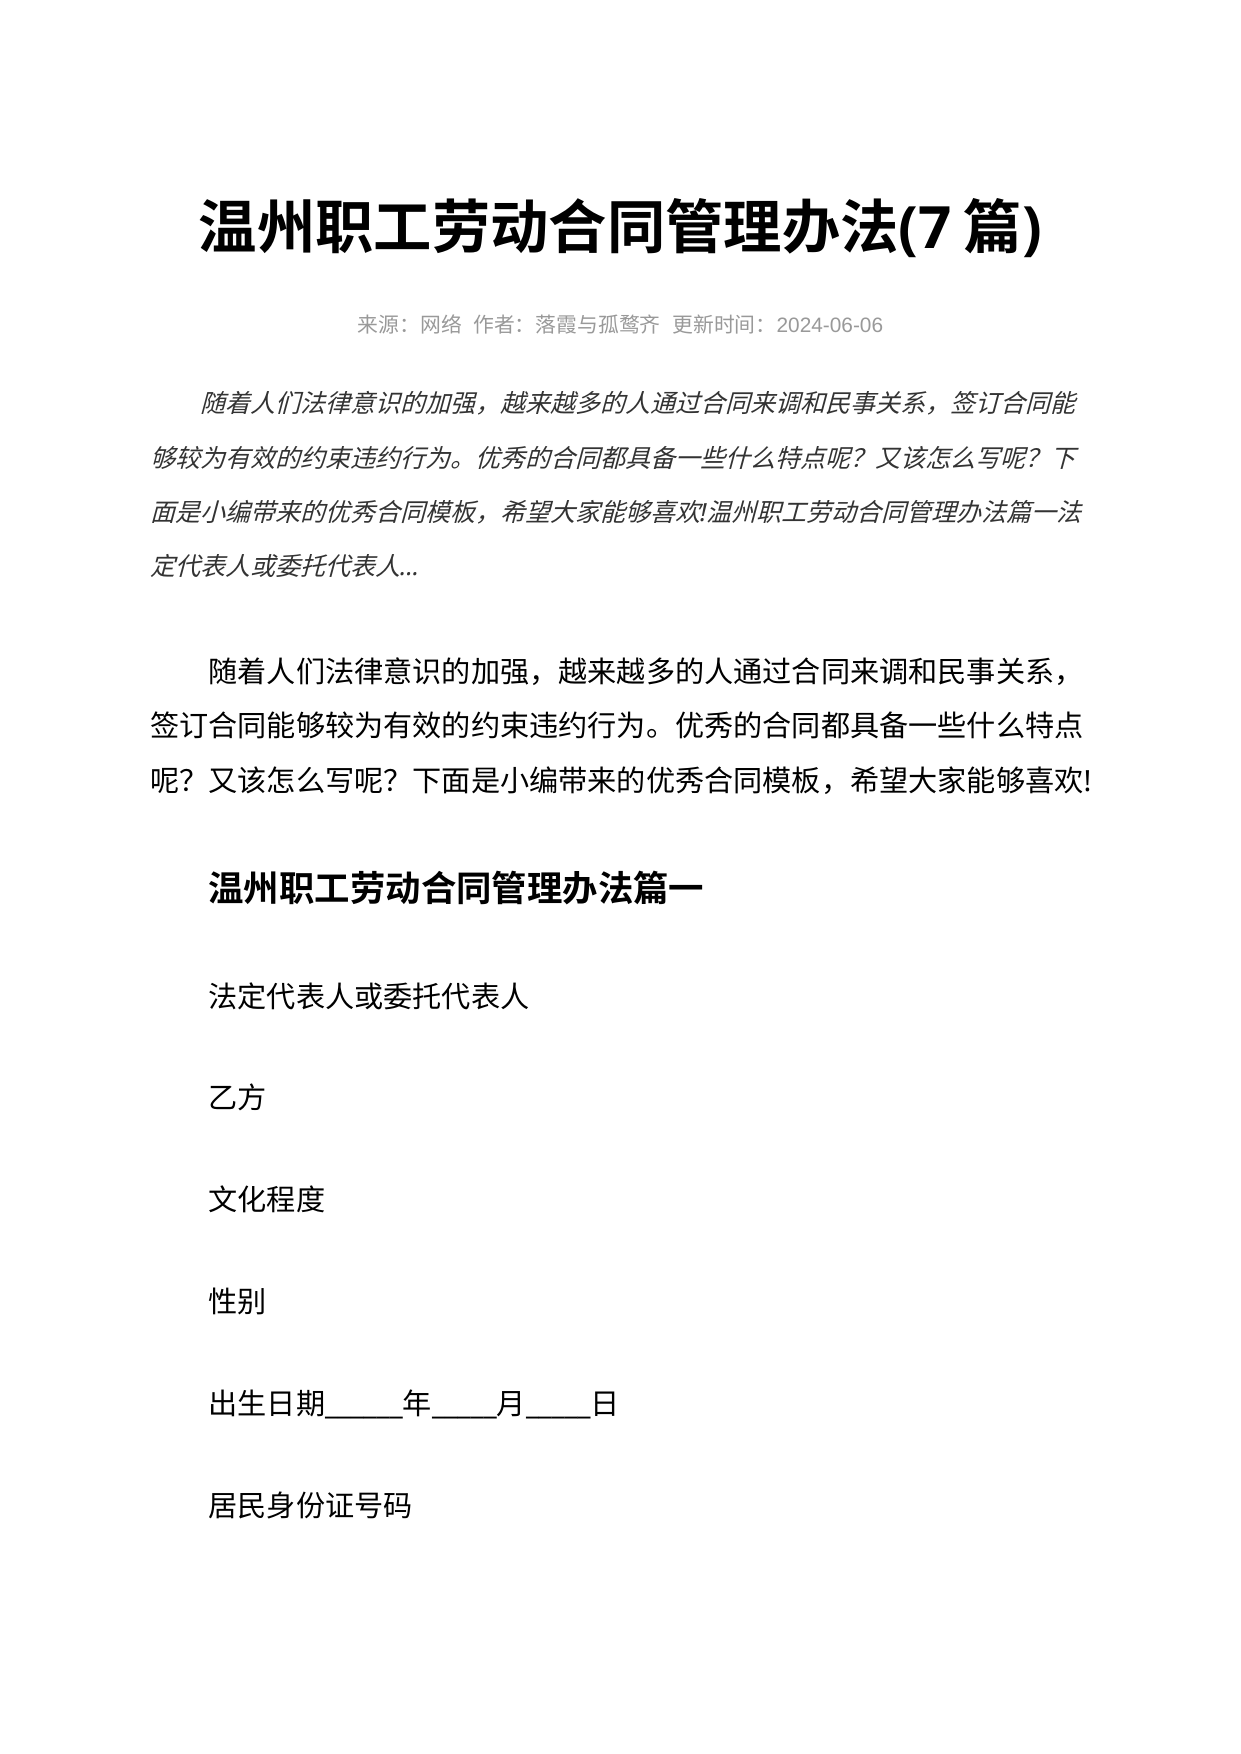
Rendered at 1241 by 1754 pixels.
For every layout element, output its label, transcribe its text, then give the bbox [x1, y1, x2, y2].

text 法定代表人或委托代表人 [150, 973, 1090, 1016]
subtitle 温州职工劳动合同管理办法(7篇) [150, 181, 1090, 266]
text 出生日期______年_____月_____日 [150, 1380, 1090, 1423]
text 居民身份证号码 [150, 1482, 1090, 1525]
text 来源：网络 作者：落霞与孤鹜齐 更新时间：2024-06-06 [150, 313, 1090, 337]
text 随着人们法律意识的加强，越来越多的人通过合同来调和民事关系，签订合同能够较为有效的约束违约行为。优秀的合同都具备一些什么特点呢？又该怎么写呢？下面是小编带来的优秀合同模板，希望大家能够喜欢! [150, 648, 1090, 800]
text 性别 [150, 1279, 1090, 1321]
text 文化程度 [150, 1177, 1090, 1219]
text 温州职工劳动合同管理办法篇一 [150, 860, 1090, 911]
text 乙方 [150, 1075, 1090, 1117]
text 随着人们法律意识的加强，越来越多的人通过合同来调和民事关系，签订合同能够较为有效的约束违约行为。优秀的合同都具备一些什么特点呢？又该怎么写呢？下面是小编带来的优秀合同模板，希望大家能够喜欢!温州职工劳动合同管理办法篇一法定代表人或委托代表人... [150, 384, 1090, 583]
